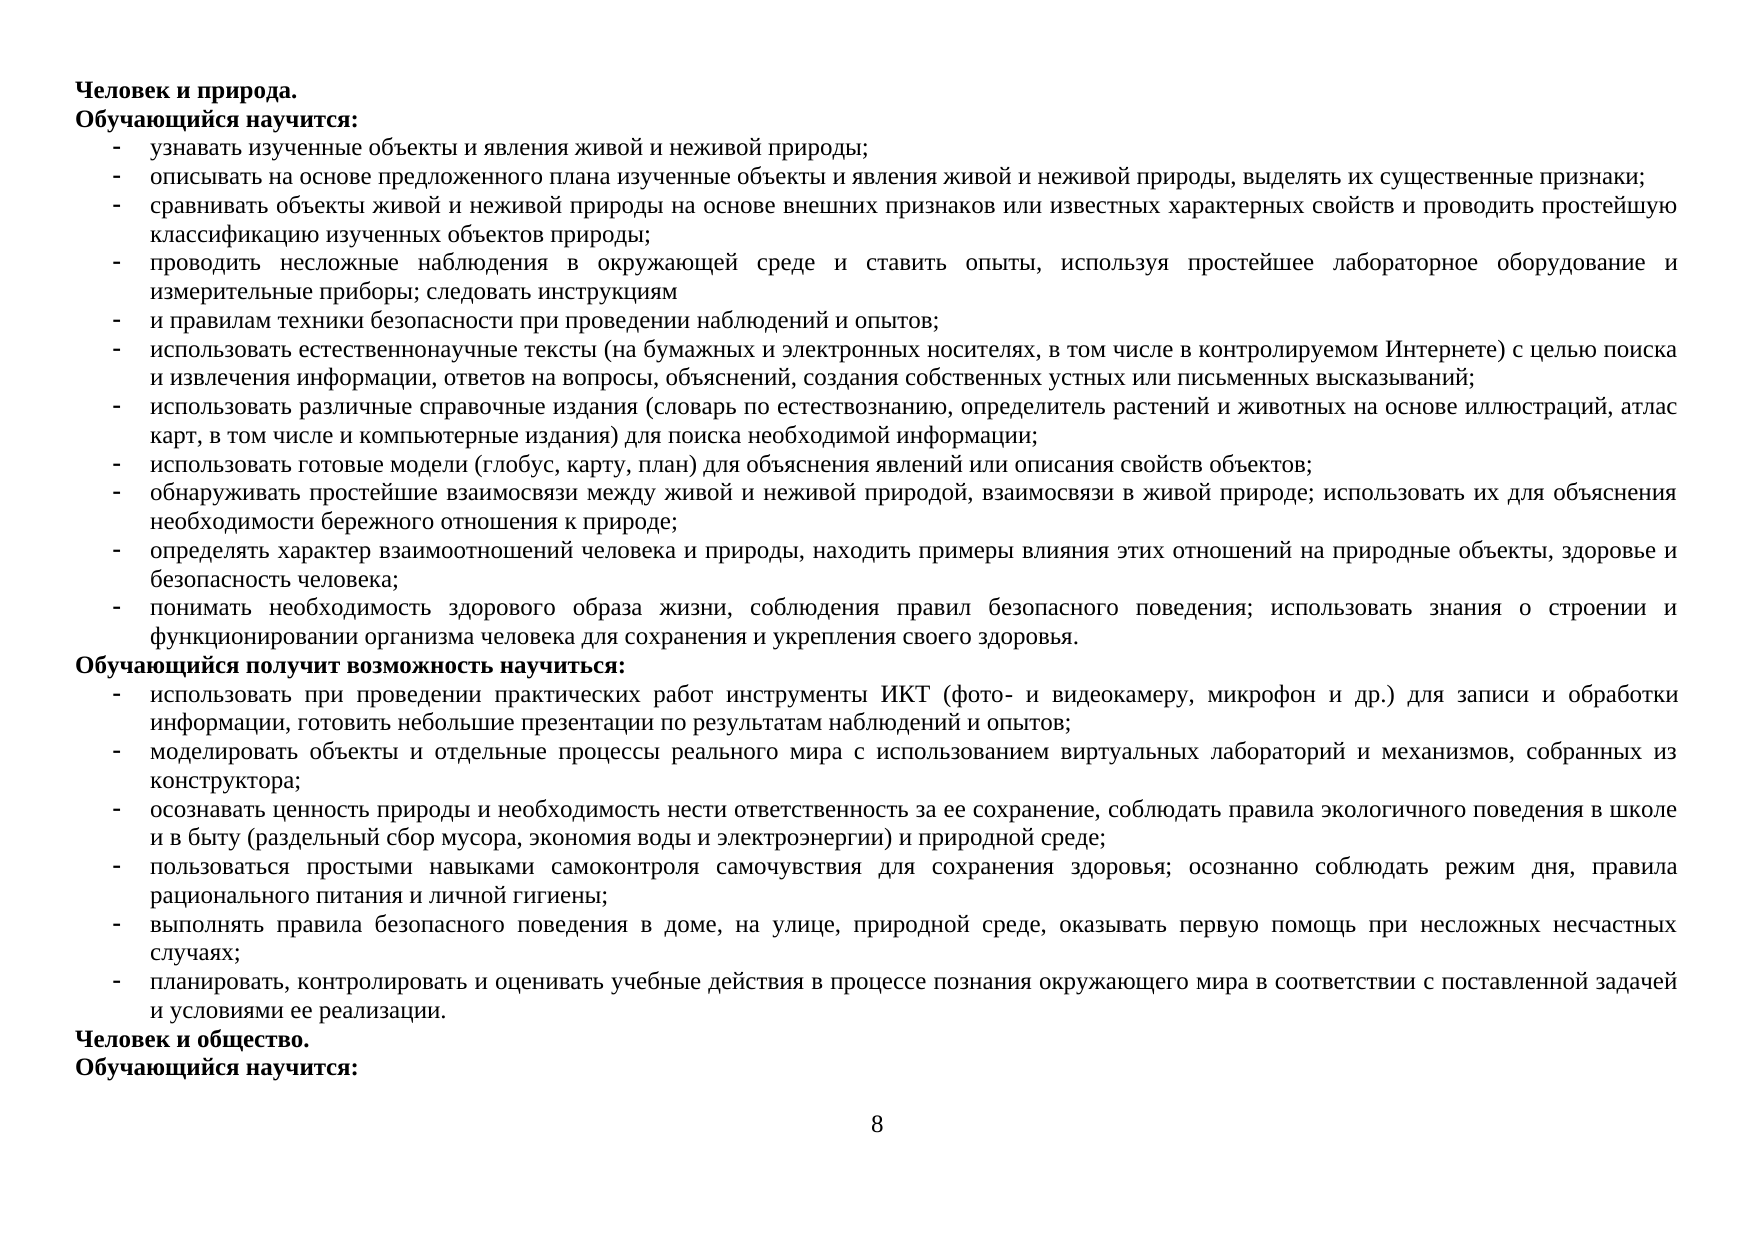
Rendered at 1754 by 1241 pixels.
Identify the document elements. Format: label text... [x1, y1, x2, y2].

list понимать необходимость здорового образа жизни, соблюдения правил безопасного поведения; использовать знания о строении и функционировании организма человека для сохранения и укрепления своего здоровья. [112, 592, 1679, 650]
list моделировать объекты и отдельные процессы реального мира с использованием виртуальных лабораторий и механизмов, собранных из конструктора; [112, 736, 1679, 794]
list определять характер взаимоотношений человека и природы, находить примеры влияния этих отношений на природные объекты, здоровье и безопасность человека; [112, 535, 1679, 592]
list использовать готовые модели (глобус, карту, план) для объяснения явлений или описания свойств объектов; [112, 449, 1679, 477]
list использовать естественнонаучные тексты (на бумажных и электронных носителях, в том числе в контролируемом Интернете) с целью поиска и извлечения информации, ответов на вопросы, объяснений, создания собственных устных или письменных высказываний; [112, 334, 1679, 391]
text Человек и природа. [75, 75, 1679, 104]
list планировать, контролировать и оценивать учебные действия в процессе познания окружающего мира в соответствии с поставленной задачей и условиями ее реализации. [112, 966, 1679, 1024]
list сравнивать объекты живой и неживой природы на основе внешних признаков или известных характерных свойств и проводить простейшую классификацию изученных объектов природы; [112, 190, 1679, 247]
list использовать при проведении практических работ инструменты ИКТ (фото- и видеокамеру, микрофон и др.) для записи и обработки информации, готовить небольшие презентации по результатам наблюдений и опытов; [112, 679, 1679, 736]
text Обучающийся научится: [75, 104, 1679, 132]
list обнаруживать простейшие взаимосвязи между живой и неживой природой, взаимосвязи в живой природе; использовать их для объяснения необходимости бережного отношения к природе; [112, 477, 1679, 535]
text Обучающийся научится: [75, 1052, 1679, 1081]
list пользоваться простыми навыками самоконтроля самочувствия для сохранения здоровья; осознанно соблюдать режим дня, правила рационального питания и личной гигиены; [112, 851, 1679, 909]
text Человек и общество. [75, 1024, 1679, 1052]
list проводить несложные наблюдения в окружающей среде и ставить опыты, используя простейшее лабораторное оборудование и измерительные приборы; следовать инструкциям [112, 247, 1679, 305]
list узнавать изученные объекты и явления живой и неживой природы; [112, 132, 1679, 161]
list использовать различные справочные издания (словарь по естествознанию, определитель растений и животных на основе иллюстраций, атлас карт, в том числе и компьютерные издания) для поиска необходимой информации; [112, 391, 1679, 449]
list и правилам техники безопасности при проведении наблюдений и опытов; [112, 305, 1679, 334]
list описывать на основе предложенного плана изученные объекты и явления живой и неживой природы, выделять их существенные признаки; [112, 161, 1679, 190]
list осознавать ценность природы и необходимость нести ответственность за ее сохранение, соблюдать правила экологичного поведения в школе и в быту (раздельный сбор мусора, экономия воды и электроэнергии) и природной среде; [112, 794, 1679, 851]
list выполнять правила безопасного поведения в доме, на улице, природной среде, оказывать первую помощь при несложных несчастных случаях; [112, 909, 1679, 966]
text Обучающийся получит возможность научиться: [75, 650, 1679, 679]
